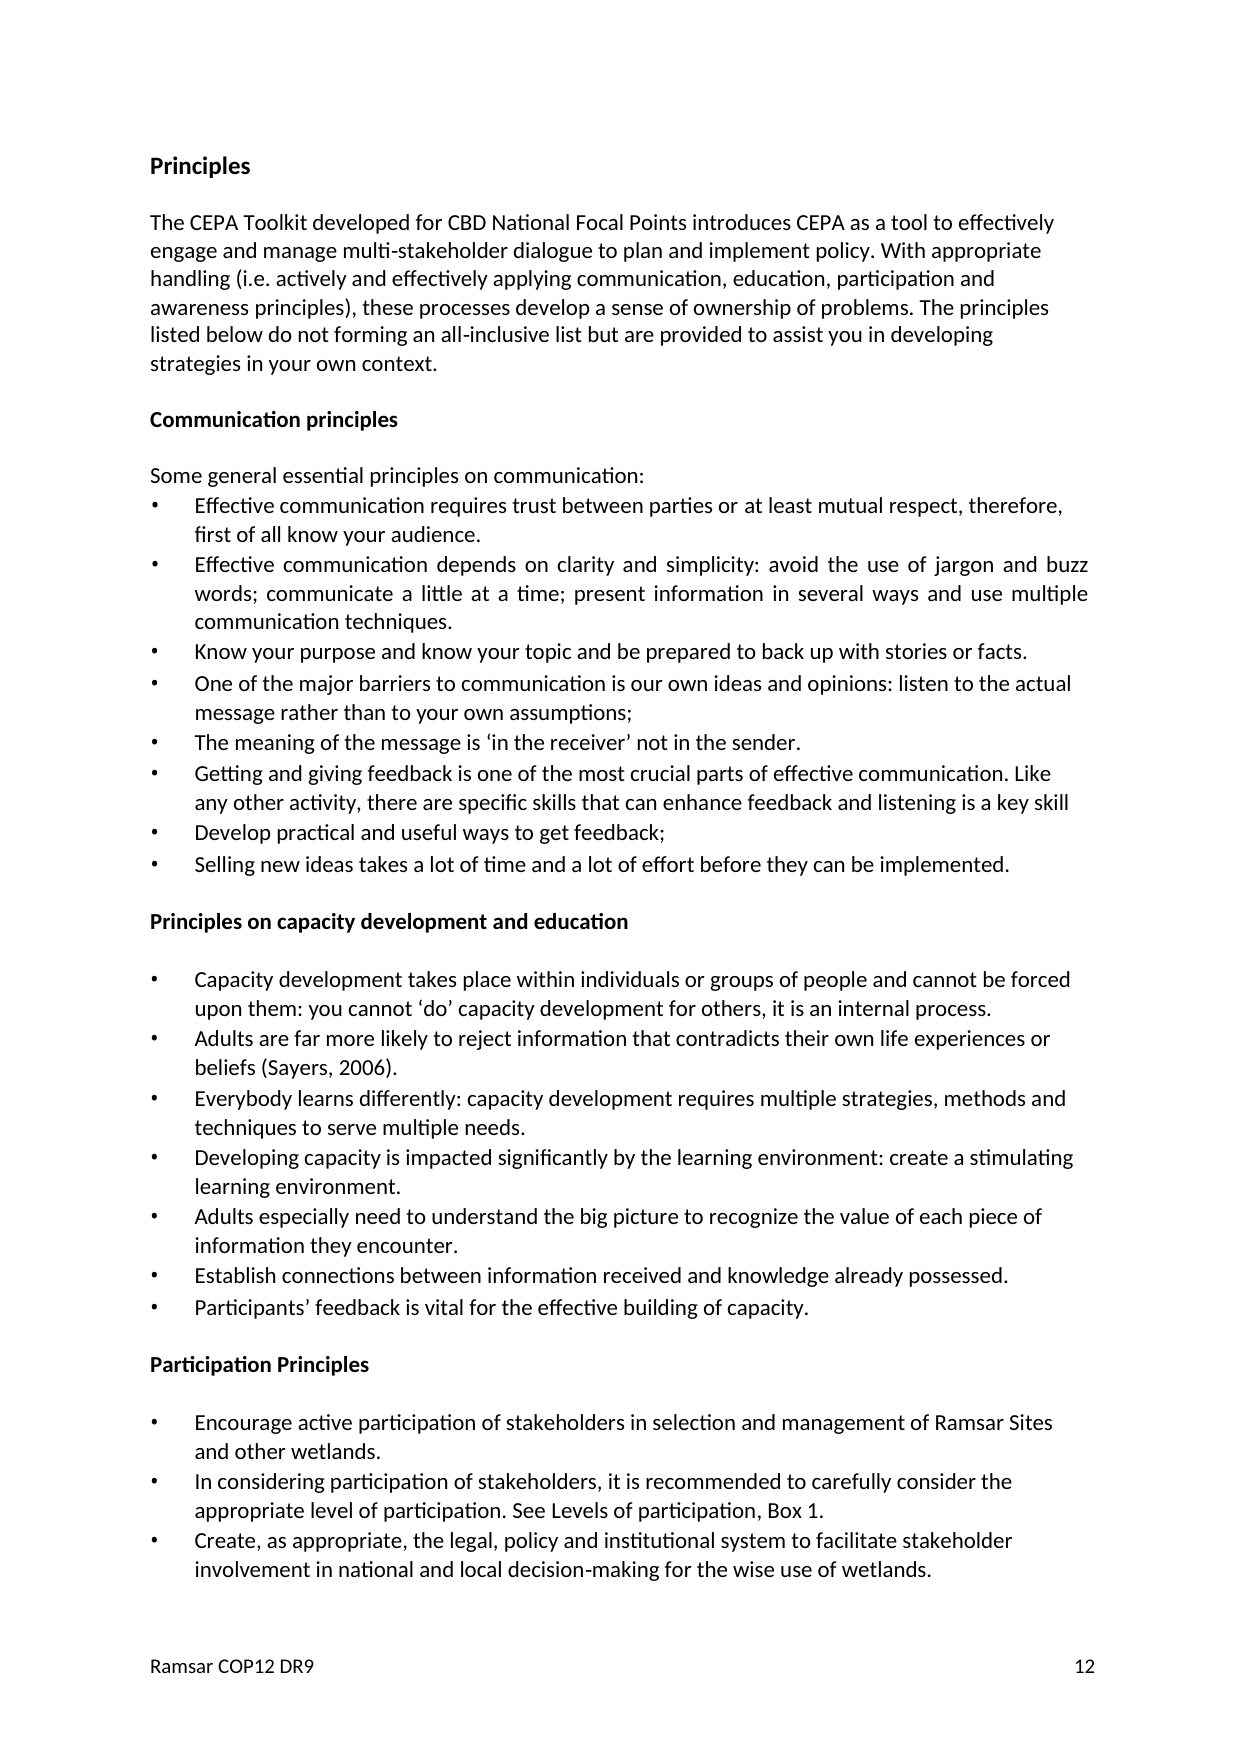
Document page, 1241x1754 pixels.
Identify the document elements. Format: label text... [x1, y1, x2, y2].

list Know your purpose and know your topic and be prepared to back up with stories or facts. [150, 635, 1090, 667]
list Encourage active participation of stakeholders in selection and management of Ramsar Sites and other wetlands. [150, 1406, 1090, 1465]
list Getting and giving feedback is one of the most crucial parts of effective communication. Like any other activity, there are specific skills that can enhance feedback and listening is a key skill [150, 757, 1090, 816]
list Develop practical and useful ways to get feedback; [150, 816, 1090, 848]
list Establish connections between information received and knowledge already possessed. [150, 1259, 1090, 1291]
list Selling new ideas takes a lot of time and a lot of effort before they can be implemented. [150, 848, 1090, 879]
list Participants’ feedback is vital for the effective building of capacity. [150, 1291, 1090, 1322]
list One of the major barriers to communication is our own ideas and opinions: listen to the actual message rather than to your own assumptions; [150, 667, 1090, 726]
list Effective communication requires trust between parties or at least mutual respect, therefore, first of all know your audience. [150, 489, 1090, 548]
subtitle Communication principles [150, 405, 1090, 433]
list Effective communication depends on clarity and simplicity: avoid the use of jargon and buzz words; communicate a little at a time; present information in several ways and use multiple communication techniques. [150, 548, 1090, 635]
list Create, as appropriate, the legal, policy and institutional system to facilitate stakeholder involvement in national and local decision‐making for the wise use of wetlands. [150, 1524, 1090, 1584]
text Principles [150, 150, 1090, 181]
list In considering participation of stakeholders, it is recommended to carefully consider the appropriate level of participation. See Levels of participation, Box 1. [150, 1465, 1090, 1524]
subtitle Participation Principles [150, 1350, 1090, 1378]
list Everybody learns differently: capacity development requires multiple strategies, methods and techniques to serve multiple needs. [150, 1081, 1090, 1141]
list Developing capacity is impacted significantly by the learning environment: create a stimulating learning environment. [150, 1141, 1090, 1200]
list Adults especially need to understand the big picture to recognize the value of each piece of information they encounter. [150, 1200, 1090, 1259]
list Capacity development takes place within individuals or groups of people and cannot be forced upon them: you cannot ‘do’ capacity development for others, it is an internal process. [150, 963, 1090, 1022]
list The meaning of the message is ‘in the receiver’ not in the sender. [150, 726, 1090, 757]
text Principles on capacity development and education [150, 907, 1090, 935]
text The CEPA Toolkit developed for CBD National Focal Points introduces CEPA as a tool to effectively engage and manage multi‐stakeholder dialogue to plan and implement policy. With appropriate handling (i.e. actively and effectively applying communication, education, participation and awareness principles), these processes develop a sense of ownership of problems. The principles listed below do not forming an all‐inclusive list but are provided to assist you in developing strategies in your own context. [150, 208, 1090, 377]
text Some general essential principles on communication: [150, 461, 1090, 489]
list Adults are far more likely to reject information that contradicts their own life experiences or beliefs (Sayers, 2006). [150, 1022, 1090, 1081]
